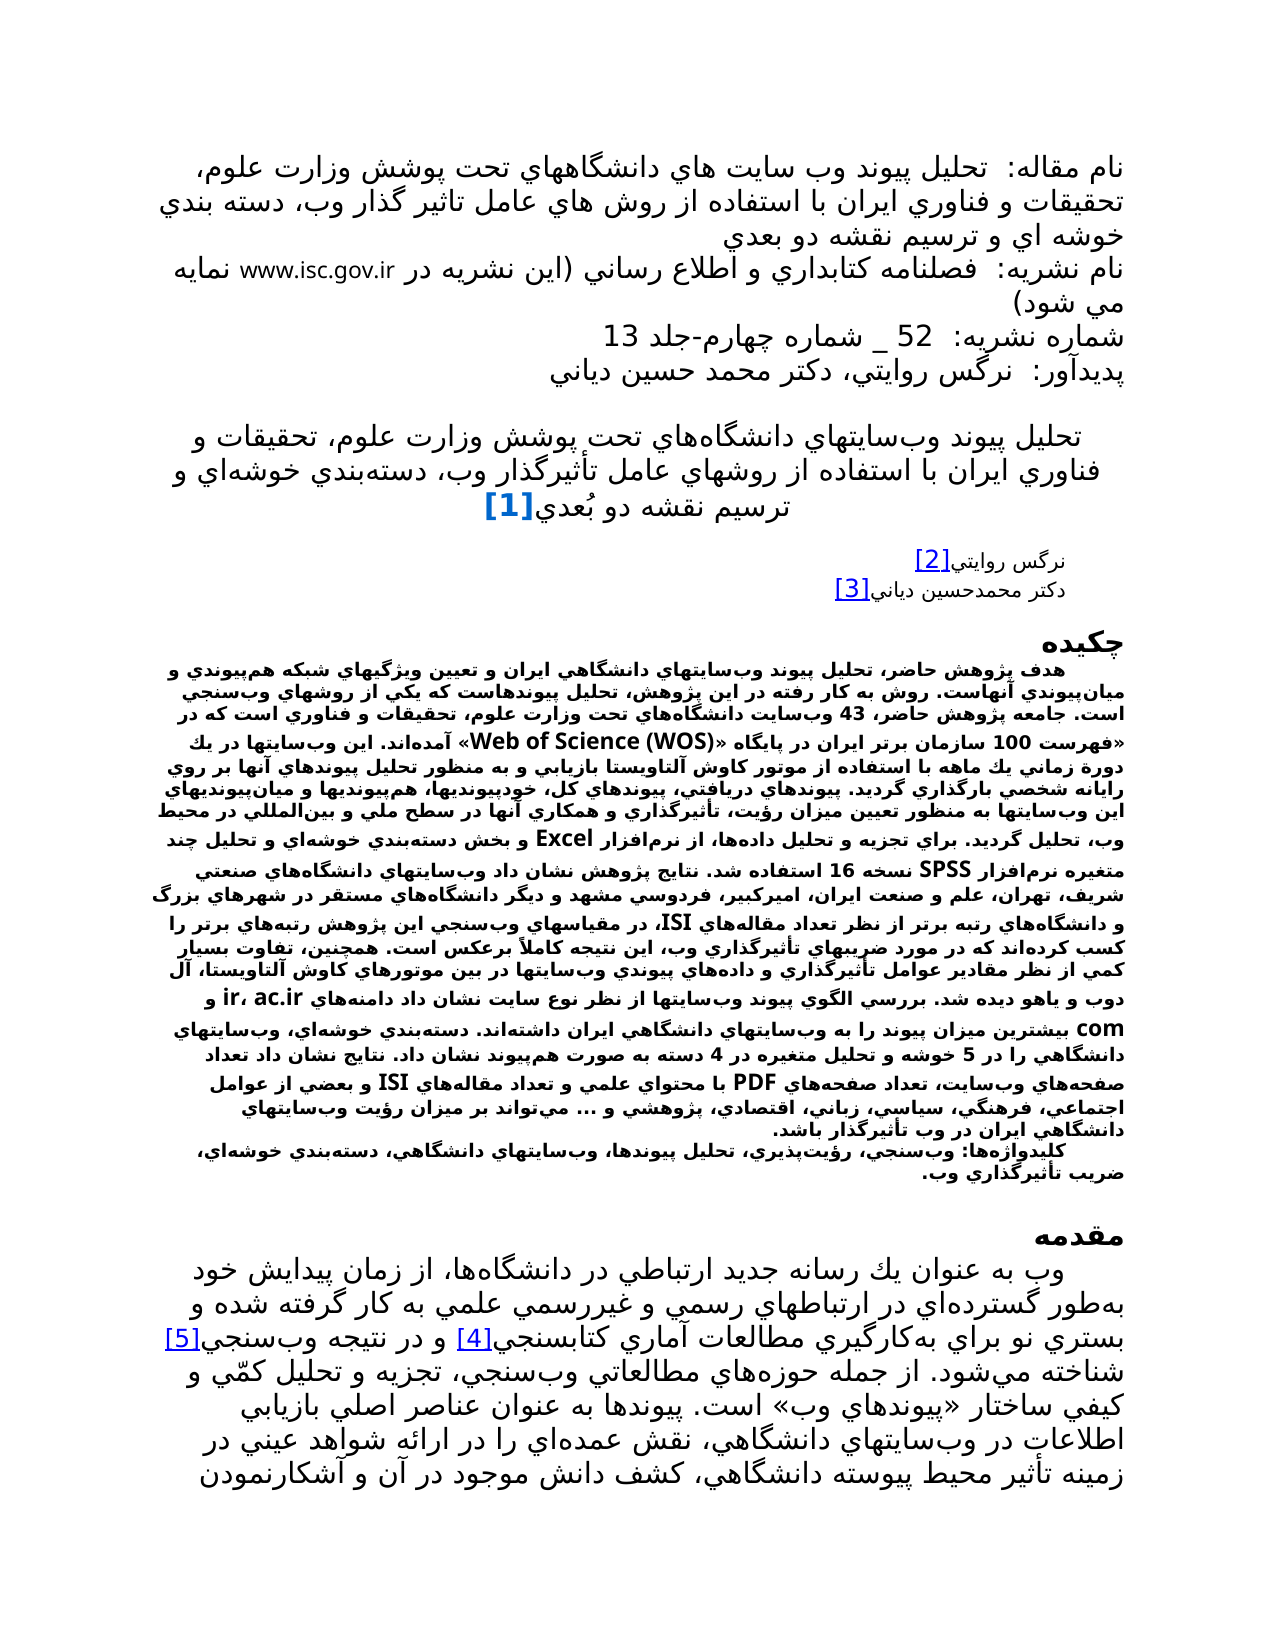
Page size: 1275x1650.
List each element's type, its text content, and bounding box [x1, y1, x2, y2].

text هدف پژوهش حاضر، تحليل پيوند وب‌سايتهاي دانشگاهي ايران و تعيين ويژگيهاي شبكه هم‌پيوندي و ميان‌پيوندي آنهاست. روش به كار رفته در اين پژوهش، تحليل پيوندهاست كه يكي از روشهاي وب‌سنجي است. جامعه پژوهش حاضر، 43 وب‌سايت دانشگاه‌هاي تحت وزارت علوم، تحقيقات و فناوري است كه در «فهرست 100 سازمان برتر ايران در پايگاه «Web of Science (WOS)» آمده‌اند. اين وب‌سايتها در يك دورة زماني يك ماهه با استفاده از موتور كاوش آلتاويستا بازيابي و به منظور تحليل پيوندهاي آنها بر روي رايانه شخصي بارگذاري گرديد. پيوندهاي دريافتي، پيوندهاي كل، خودپيونديها، هم‌پيونديها و ميان‌پيونديهاي اين وب‌سايتها به منظور تعيين ميزان رؤيت، تأثيرگذاري و همكاري آنها در سطح ملي و بين‌المللي در محيط وب، تحليل گرديد. براي تجزيه و تحليل داده‌ها، از نرم‌افزار Excel و بخش دسته‌بندي خوشه‌اي و تحليل چند متغيره نرم‌افزار SPSS نسخه 16 استفاده شد. نتايج پژوهش نشان داد وب‌سايتهاي دانشگاه‌هاي صنعتي شريف، تهران، علم و صنعت ايران، اميركبير، فردوسي مشهد و ديگر دانشگاه‌هاي مستقر در شهرهاي بزرگ و دانشگاه‌هاي رتبه برتر از نظر تعداد مقاله‌هاي ISI، در مقياسهاي وب‌سنجي اين پژوهش رتبه‌هاي برتر را كسب كرده‌اند كه در مورد ضريبهاي تأثيرگذاري وب، اين نتيجه كاملاً برعكس است. همچنين، تفاوت بسيار كمي از نظر مقادير عوامل تأثيرگذاري و داده‌هاي پيوندي وب‌سايتها در بين موتورهاي كاوش آلتاويستا، ‌آل دوب و ياهو ديده شد. بررسي الگوي پيوند وب‌سايتها از نظر نوع سايت نشان داد دامنه‌هاي ir، ac.ir و com بيشترين ميزان پيوند را به وب‌سايتهاي دانشگاهي ايران داشته‌اند. دسته‌بندي خوشه‌اي، وب‌سايتهاي دانشگاهي را در 5 خوشه و تحليل متغيره در 4 دسته به صورت هم‌پيوند نشان داد. نتايج نشان داد تعداد صفحه‌هاي وب‌سايت، تعداد صفحه‌هاي PDF با محتواي علمي و تعداد مقاله‌هاي ISI و بعضي از عوامل اجتماعي، فرهنگي، سياسي، زباني، اقتصادي، پژوهشي و ... مي‌تواند بر ميزان رؤيت وب‌سايتهاي دانشگاهي ايران در وب تأثيرگذار باشد. [150, 659, 1125, 1141]
text نام نشريه: فصلنامه كتابداري و اطلاع رساني (اين نشريه در www.isc.gov.ir نمايه مي شود) [150, 252, 1125, 320]
text كليدواژه‌ها: وب‌سنجي، رؤيت‌پذيري، تحليل پيوندها، وب‌سايتهاي دانشگاهي، دسته‌بندي خوشه‌اي، ضريب تأثيرگذاري وب. [150, 1141, 1125, 1184]
text شماره نشريه: 52 _ شماره چهارم-جلد 13 [150, 320, 1125, 354]
text تحليل پيوند وب‌سايتهاي دانشگاه‌هاي تحت پوشش وزارت علوم، تحقيقات و فناوري ايران با استفاده از روشهاي عامل تأثيرگذار وب، دسته‌‌بندي خوشه‌اي و ترسيم نقشه دو بُعدي[1] [150, 419, 1125, 523]
text نام مقاله: تحليل پيوند وب سايت هاي دانشگاههاي تحت پوشش وزارت علوم، تحقيقات و فناوري ايران با استفاده از روش هاي عامل تاثير گذار وب، دسته بندي خوشه اي و ترسيم نقشه دو بعدي [150, 150, 1125, 252]
text پديدآور: نرگس روايتي، دكتر محمد حسين دياني [150, 354, 1125, 388]
text مقدمه [150, 1184, 1125, 1252]
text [150, 1252, 1125, 1490]
text چكيده [150, 625, 1125, 659]
text نرگس روايتي[2] [150, 545, 1125, 574]
text دكتر محمدحسين دياني[3] [150, 574, 1125, 603]
